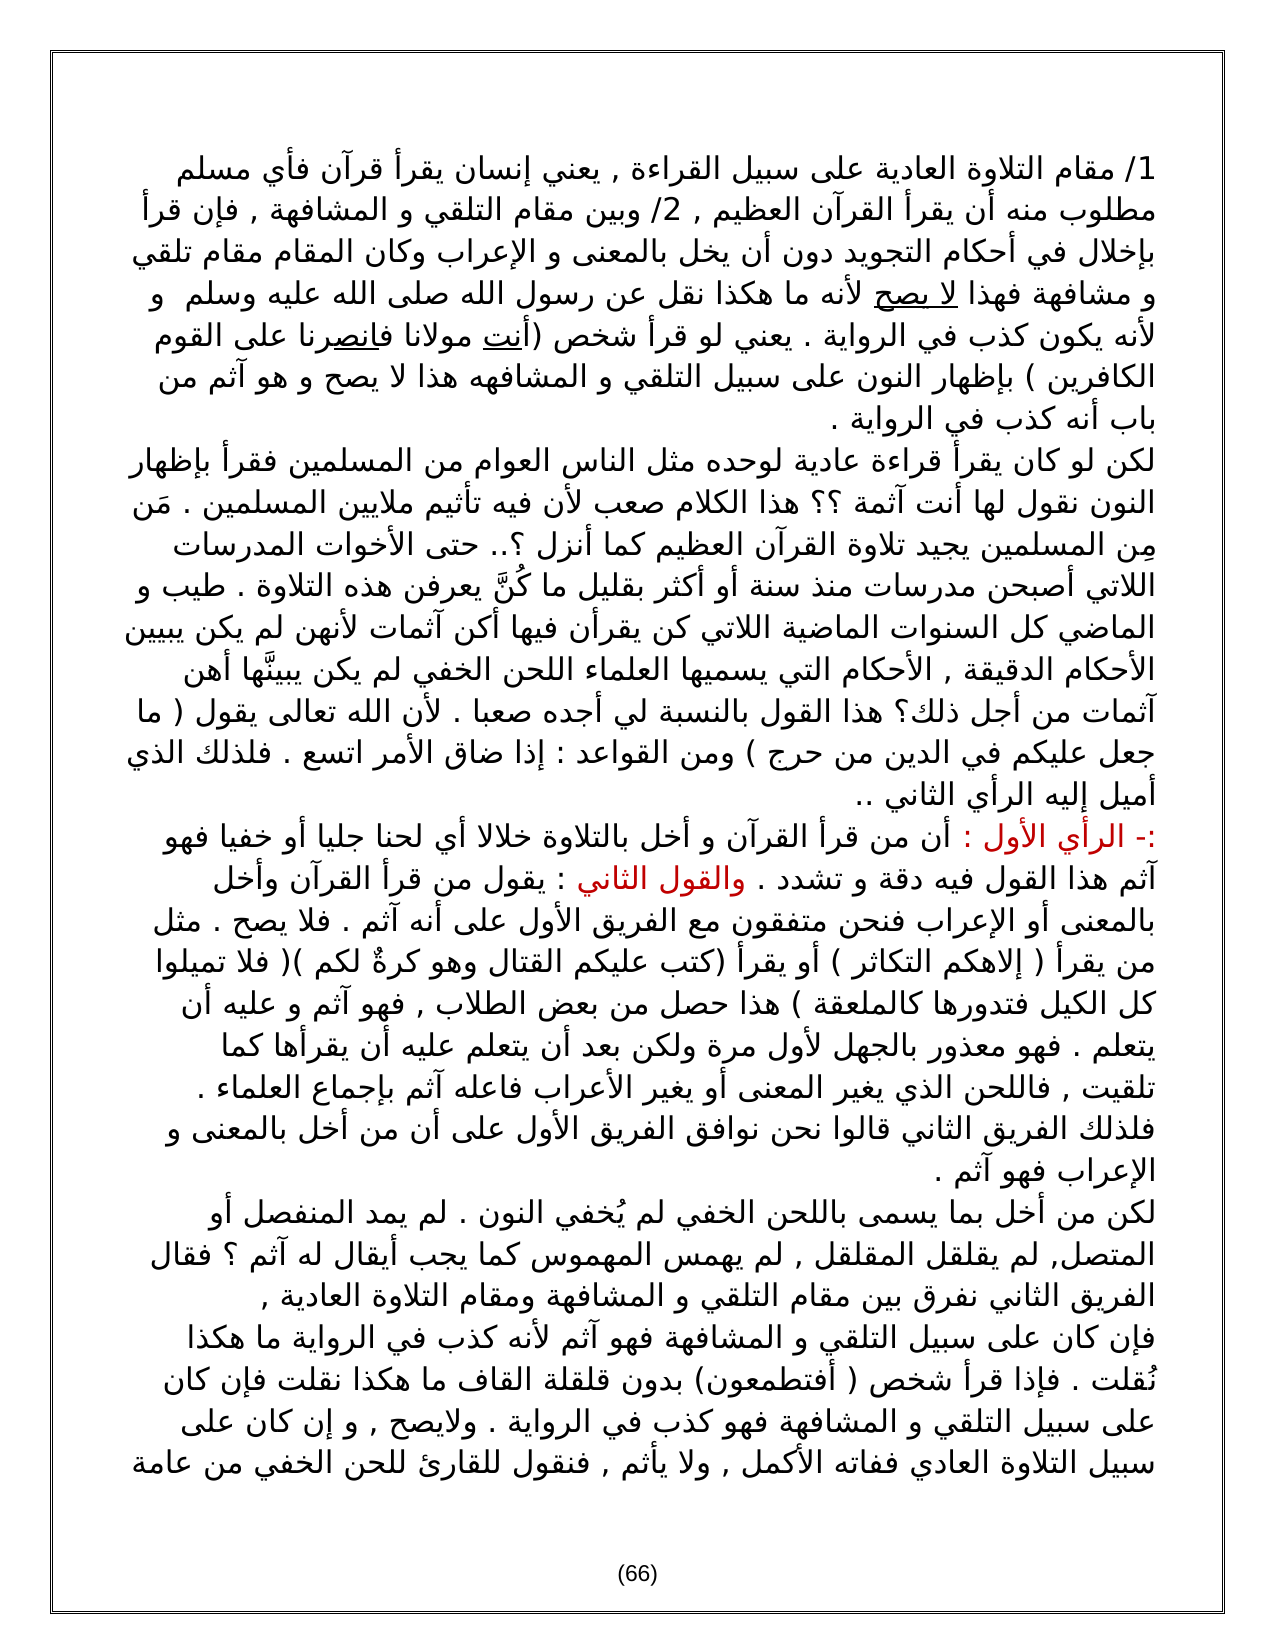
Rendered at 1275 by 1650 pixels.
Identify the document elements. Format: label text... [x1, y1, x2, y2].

text :- الرأي الأول : أن من قرأ القرآن و أخل بالتلاوة خلالا أي لحنا جليا أو خفيا فهو آثم هذا القول فيه دقة و تشدد . والقول الثاني : يقول من قرأ القرآن وأخل بالمعنى أو الإعراب فنحن متفقون مع الفريق الأول على أنه آثم . فلا يصح . مثل من يقرأ ( إلاهكم التكاثر ) أو يقرأ (كتب عليكم القتال وهو كرةٌ لكم )( فلا تميلوا كل الكيل فتدورها كالملعقة ) هذا حصل من بعض الطلاب , فهو آثم و عليه أن يتعلم . فهو معذور بالجهل لأول مرة ولكن بعد أن يتعلم عليه أن يقرأها كما تلقيت , فاللحن الذي يغير المعنى أو يغير الأعراب فاعله آثم بإجماع العلماء . فلذلك الفريق الثاني قالوا نحن نوافق الفريق الأول على أن من أخل بالمعنى و الإعراب فهو آثم . [118, 818, 1157, 1189]
text 1/ مقام التلاوة العادية على سبيل القراءة , يعني إنسان يقرأ قرآن فأي مسلم مطلوب منه أن يقرأ القرآن العظيم , 2/ وبين مقام التلقي و المشافهة , فإن قرأ بإخلال في أحكام التجويد دون أن يخل بالمعنى و الإعراب وكان المقام مقام تلقي و مشافهة فهذا لا يصح لأنه ما هكذا نقل عن رسول الله صلى الله عليه وسلم و لأنه يكون كذب في الرواية . يعني لو قرأ شخص (أنت مولانا فانصرنا على القوم الكافرين ) بإظهار النون على سبيل التلقي و المشافهه هذا لا يصح و هو آثم من باب أنه كذب في الرواية . [118, 150, 1157, 437]
text لكن من أخل بما يسمى باللحن الخفي لم يُخفي النون . لم يمد المنفصل أو المتصل, لم يقلقل المقلقل , لم يهمس المهموس كما يجب أيقال له آثم ؟ فقال الفريق الثاني نفرق بين مقام التلقي و المشافهة ومقام التلاوة العادية , [118, 1194, 1157, 1314]
text لكن لو كان يقرأ قراءة عادية لوحده مثل الناس العوام من المسلمين فقرأ بإظهار النون نقول لها أنت آثمة ؟؟ هذا الكلام صعب لأن فيه تأثيم ملايين المسلمين . مَن مِن المسلمين يجيد تلاوة القرآن العظيم كما أنزل ؟.. حتى الأخوات المدرسات اللاتي أصبحن مدرسات منذ سنة أو أكثر بقليل ما كُنَّ يعرفن هذه التلاوة . طيب و الماضي كل السنوات الماضية اللاتي كن يقرأن فيها أكن آثمات لأنهن لم يكن يبيين الأحكام الدقيقة , الأحكام التي يسميها العلماء اللحن الخفي لم يكن يبينَّها أهن آثمات من أجل ذلك؟ هذا القول بالنسبة لي أجده صعبا . لأن الله تعالى يقول ( ما جعل عليكم في الدين من حرج ) ومن القواعد : إذا ضاق الأمر اتسع . فلذلك الذي أميل إليه الرأي الثاني .. [118, 442, 1157, 813]
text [118, 1319, 1157, 1481]
